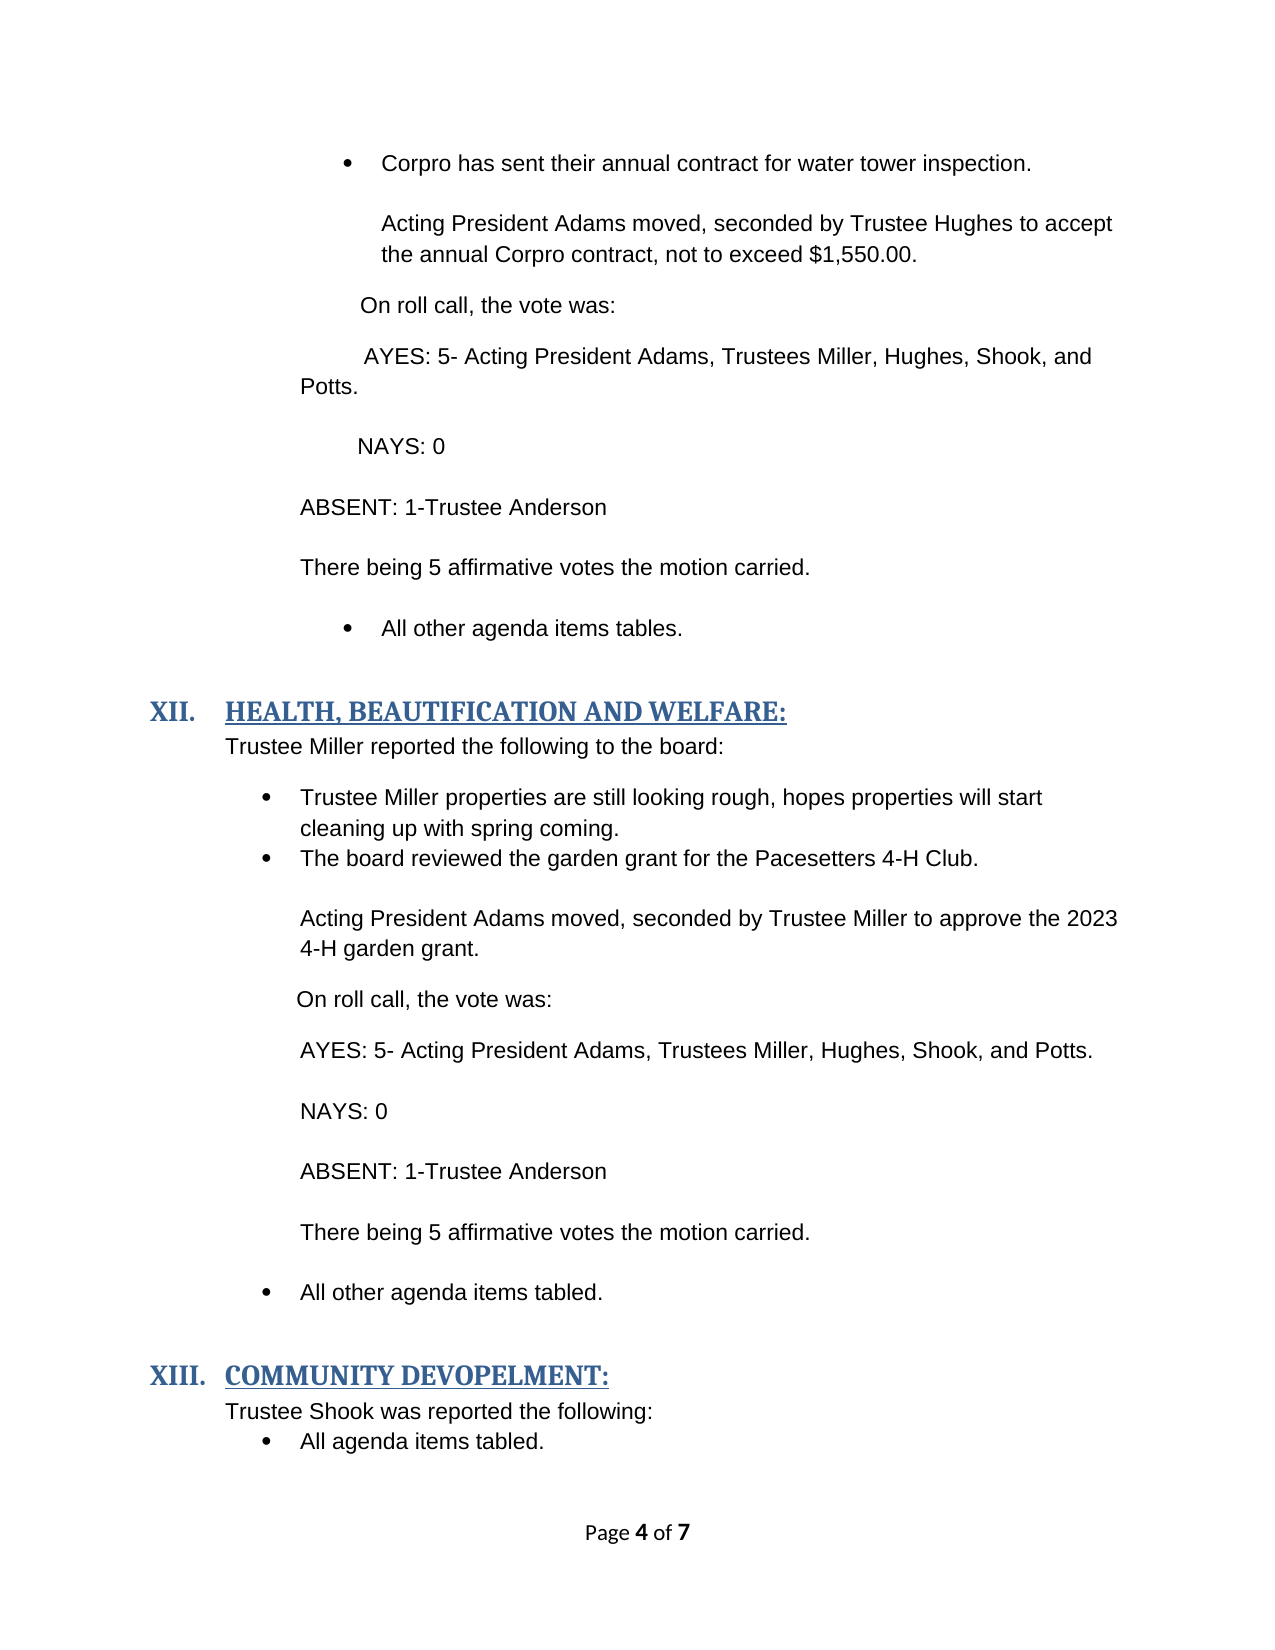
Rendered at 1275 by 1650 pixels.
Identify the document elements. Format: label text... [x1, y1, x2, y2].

list All other agenda items tables. [344, 614, 1125, 641]
list ABSENT: 1-Trustee Anderson [300, 1158, 1125, 1185]
list AYES: 5- Acting President Adams, Trustees Miller, Hughes, Shook, and Potts. [300, 343, 1125, 399]
text On roll call, the vote was: [150, 986, 1125, 1013]
list There being 5 affirmative votes the motion carried. [300, 1219, 1125, 1245]
subtitle COMMUNITY DEVOPELMENT: [150, 1359, 1125, 1393]
subtitle HEALTH, BEAUTIFICATION AND WELFARE: [150, 695, 1125, 728]
text Trustee Miller reported the following to the board: [225, 733, 1125, 760]
text On roll call, the vote was: [150, 292, 1125, 318]
list The board reviewed the garden grant for the Pacesetters 4-H Club. [262, 845, 1125, 871]
list AYES: 5- Acting President Adams, Trustees Miller, Hughes, Shook, and Potts. [300, 1037, 1125, 1064]
list NAYS: 0 [300, 433, 1125, 460]
list All other agenda items tabled. [262, 1279, 1125, 1306]
list ABSENT: 1-Trustee Anderson [300, 494, 1125, 520]
list All agenda items tabled. [262, 1428, 1125, 1454]
text Trustee Shook was reported the following: [225, 1398, 1125, 1424]
list Acting President Adams moved, seconded by Trustee Miller to approve the 2023 4-H garden grant. [300, 905, 1125, 962]
list There being 5 affirmative votes the motion carried. [300, 554, 1125, 581]
list Acting President Adams moved, seconded by Trustee Hughes to accept the annual Corpro contract, not to exceed $1,550.00. [381, 210, 1125, 267]
list Corpro has sent their annual contract for water tower inspection. [344, 150, 1125, 176]
list NAYS: 0 [300, 1098, 1125, 1124]
list Trustee Miller properties are still looking rough, hopes properties will start cleaning up with spring coming. [262, 784, 1125, 841]
